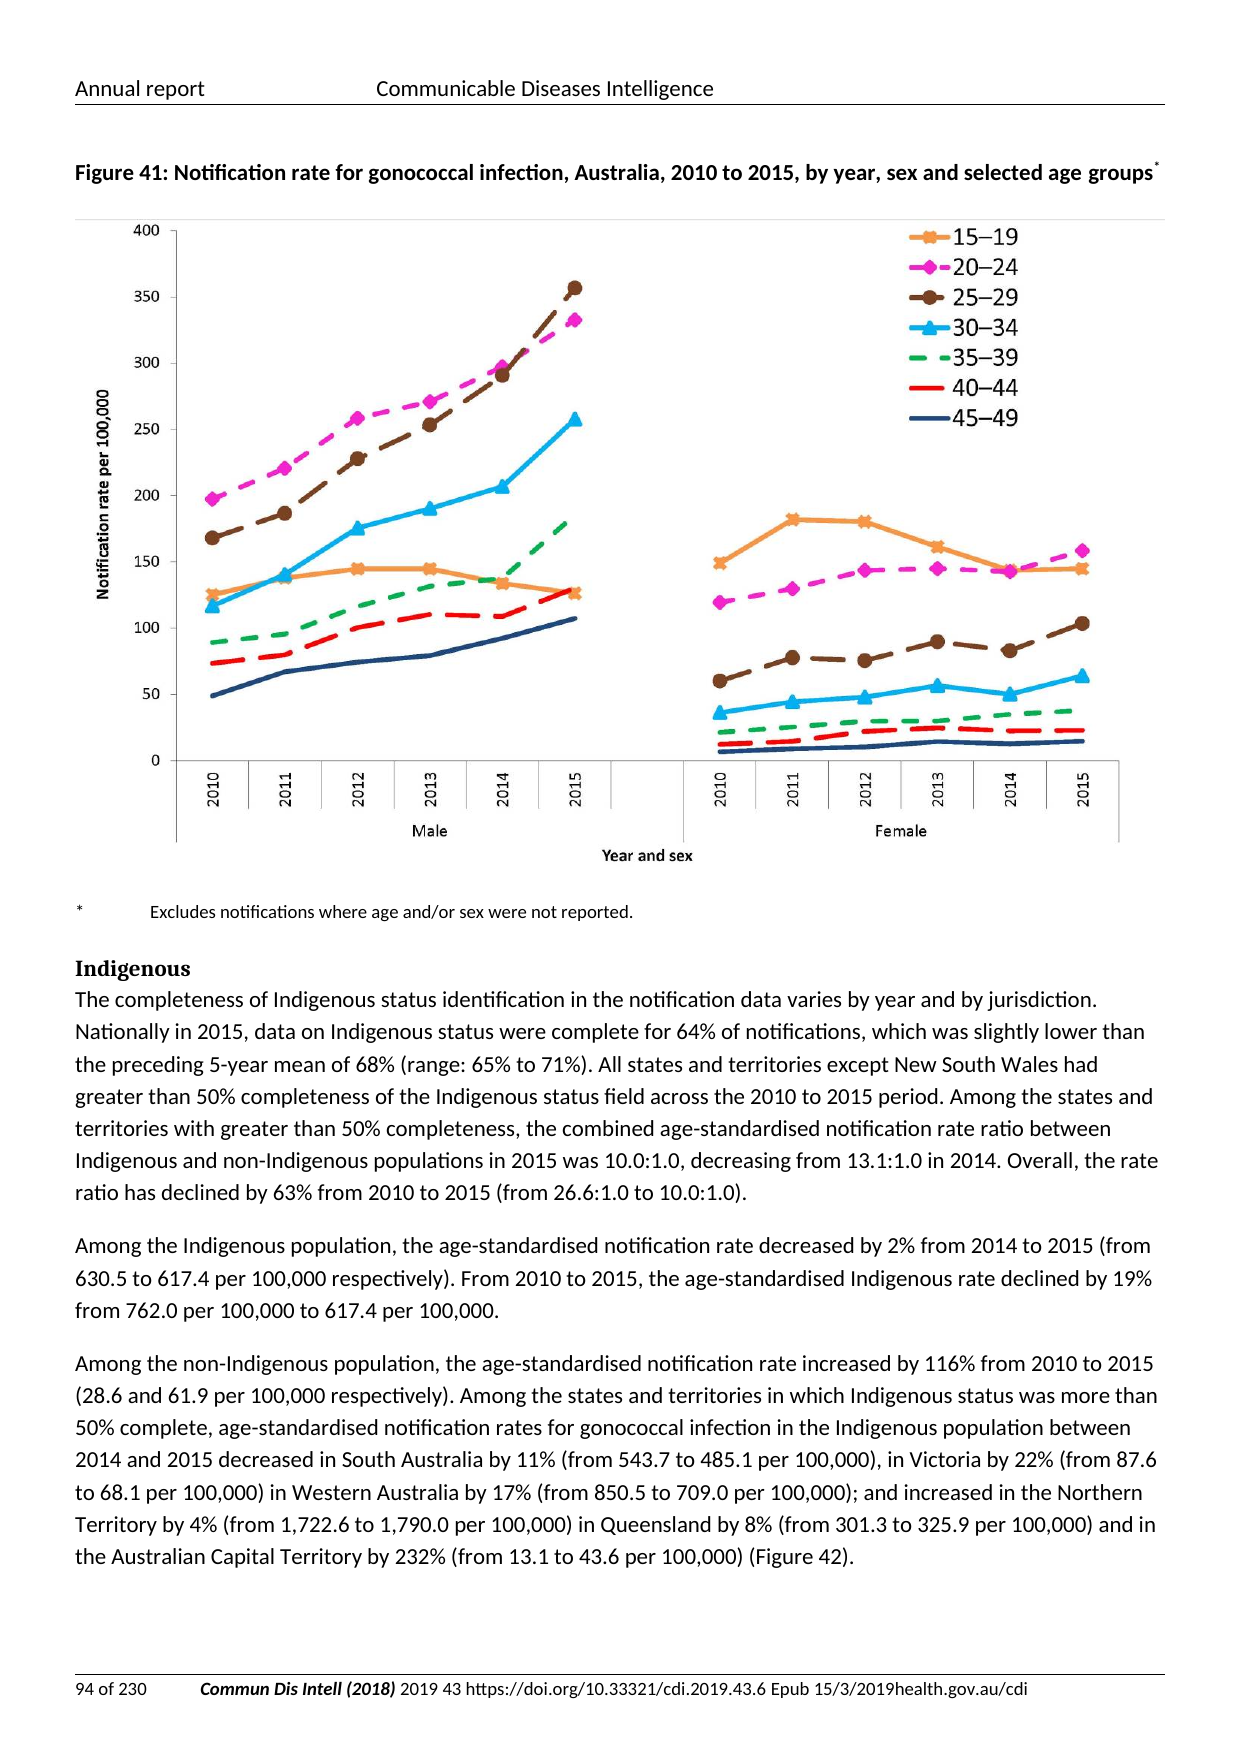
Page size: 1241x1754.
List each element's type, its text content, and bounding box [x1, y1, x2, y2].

text Among the Indigenous population, the age-standardised notification rate decreased by 2% from 2014 to 2015 (from 630.5 to 617.4 per 100,000 respectively). From 2010 to 2015, the age-standardised Indigenous rate declined by 19% from 762.0 per 100,000 to 617.4 per 100,000. [75, 1231, 1165, 1324]
text The completeness of Indigenous status identification in the notification data varies by year and by jurisdiction. Nationally in 2015, data on Indigenous status were complete for 64% of notifications, which was slightly lower than the preceding 5-year mean of 68% (range: 65% to 71%). All states and territories except New South Wales had greater than 50% completeness of the Indigenous status field across the 2010 to 2015 period. Among the states and territories with greater than 50% completeness, the combined age-standardised notification rate ratio between Indigenous and non-Indigenous populations in 2015 was 10.0:1.0, decreasing from 13.1:1.0 in 2014. Overall, the rate ratio has declined by 63% from 2010 to 2015 (from 26.6:1.0 to 10.0:1.0). [75, 985, 1165, 1206]
text Figure 41: Notification rate for gonococcal infection, Australia, 2010 to 2015, by year, sex and selected age groups* [75, 158, 1165, 186]
text * Excludes notifications where age and/or sex were not reported. [75, 900, 1165, 923]
text Among the non-Indigenous population, the age-standardised notification rate increased by 116% from 2010 to 2015 (28.6 and 61.9 per 100,000 respectively). Among the states and territories in which Indigenous status was more than 50% complete, age-standardised notification rates for gonococcal infection in the Indigenous population between 2014 and 2015 decreased in South Australia by 11% (from 543.7 to 485.1 per 100,000), in Victoria by 22% (from 87.6 to 68.1 per 100,000) in Western Australia by 17% (from 850.5 to 709.0 per 100,000); and increased in the Northern Territory by 4% (from 1,722.6 to 1,790.0 per 100,000) in Queensland by 8% (from 301.3 to 325.9 per 100,000) and in the Australian Capital Territory by 232% (from 13.1 to 43.6 per 100,000) (Figure 42). [75, 1349, 1165, 1570]
picture [75, 219, 1165, 867]
subtitle Indigenous [75, 956, 1165, 982]
